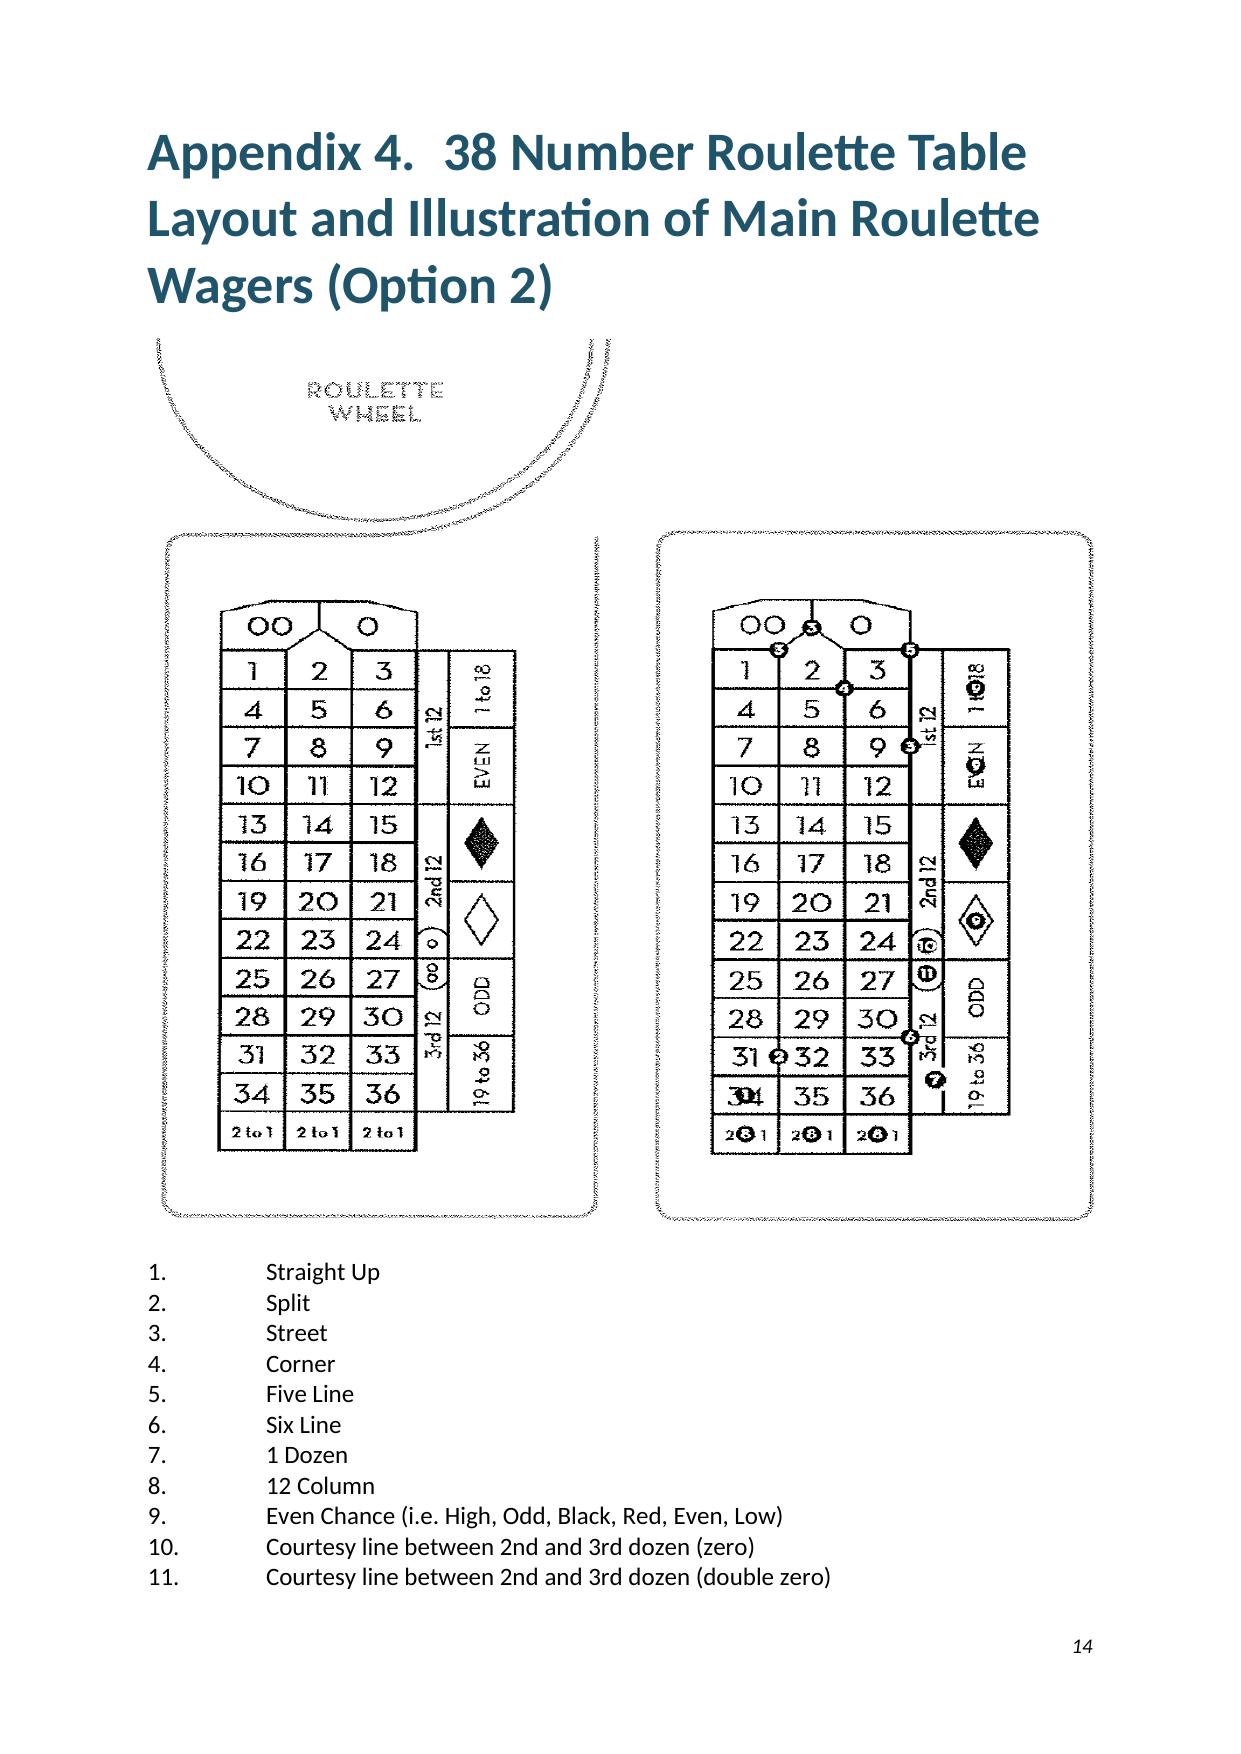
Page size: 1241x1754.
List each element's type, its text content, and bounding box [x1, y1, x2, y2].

text 1. Straight Up 2. Split 3. Street 4. Corner 5. Five Line 6. Six Line 7. 1 Dozen 8. 12 Column 9. Even Chance (i.e. High, Odd, Black, Red, Even, Low) 10. Courtesy line between 2nd and 3rd dozen (zero) 11. Courtesy line between 2nd and 3rd dozen (double zero) [148, 1256, 1092, 1592]
subtitle 38 Number Roulette Table Layout and Illustration of Main Roulette Wagers (Option 2) [148, 118, 1092, 317]
